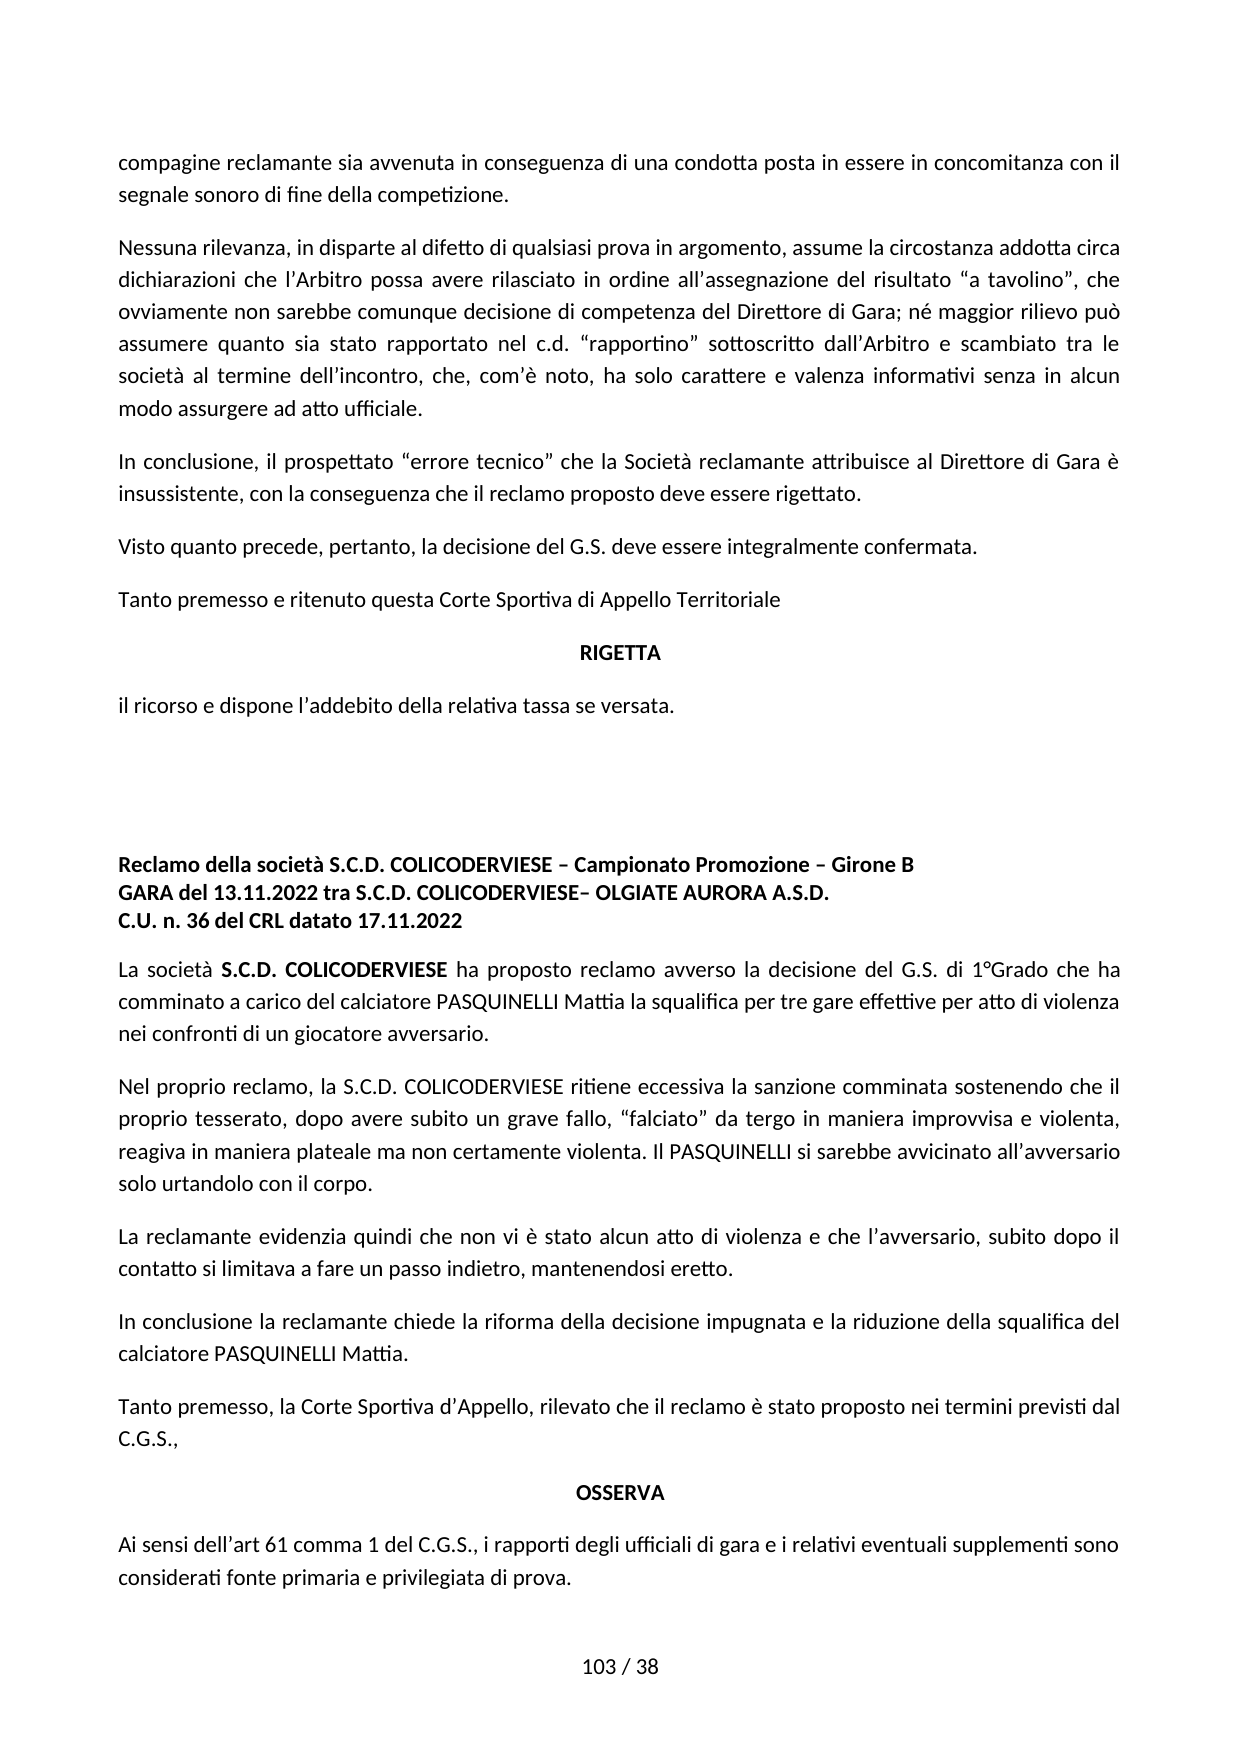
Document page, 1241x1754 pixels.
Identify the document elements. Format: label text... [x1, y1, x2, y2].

text Tanto premesso e ritenuto questa Corte Sportiva di Appello Territoriale [118, 585, 1122, 613]
text Tanto premesso, la Corte Sportiva d’Appello, rilevato che il reclamo è stato proposto nei termini previsti dal C.G.S., [118, 1392, 1122, 1453]
text Visto quanto precede, pertanto, la decisione del G.S. deve essere integralmente confermata. [118, 532, 1122, 560]
text OSSERVA [118, 1478, 1122, 1506]
text In conclusione, il prospettato “errore tecnico” che la Società reclamante attribuisce al Direttore di Gara è insussistente, con la conseguenza che il reclamo proposto deve essere rigettato. [118, 447, 1122, 507]
text La reclamante evidenzia quindi che non vi è stato alcun atto di violenza e che l’avversario, subito dopo il contatto si limitava a fare un passo indietro, mantenendosi eretto. [118, 1222, 1122, 1282]
text Reclamo della società S.C.D. COLICODERVIESE – Campionato Promozione – Girone B [118, 850, 1122, 878]
text RIGETTA [118, 638, 1122, 666]
text Nessuna rilevanza, in disparte al difetto di qualsiasi prova in argomento, assume la circostanza addotta circa dichiarazioni che l’Arbitro possa avere rilasciato in ordine all’assegnazione del risultato “a tavolino”, che ovviamente non sarebbe comunque decisione di competenza del Direttore di Gara; né maggior rilievo può assumere quanto sia stato rapportato nel c.d. “rapportino” sottoscritto dall’Arbitro e scambiato tra le società al termine dell’incontro, che, com’è noto, ha solo carattere e valenza informativi senza in alcun modo assurgere ad atto ufficiale. [118, 233, 1122, 422]
text Nel proprio reclamo, la S.C.D. COLICODERVIESE ritiene eccessiva la sanzione comminata sostenendo che il proprio tesserato, dopo avere subito un grave fallo, “falciato” da tergo in maniera improvvisa e violenta, reagiva in maniera plateale ma non certamente violenta. Il PASQUINELLI si sarebbe avvicinato all’avversario solo urtandolo con il corpo. [118, 1072, 1122, 1197]
text GARA del 13.11.2022 tra S.C.D. COLICODERVIESE– OLGIATE AURORA A.S.D. [118, 878, 1122, 906]
text Ai sensi dell’art 61 comma 1 del C.G.S., i rapporti degli ufficiali di gara e i relativi eventuali supplementi sono considerati fonte primaria e privilegiata di prova. [118, 1531, 1122, 1591]
text C.U. n. 36 del CRL datato 17.11.2022 [118, 906, 1122, 934]
text il ricorso e dispone l’addebito della relativa tassa se versata. [118, 691, 1122, 719]
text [118, 148, 1122, 208]
text La società S.C.D. COLICODERVIESE ha proposto reclamo avverso la decisione del G.S. di 1°Grado che ha comminato a carico del calciatore PASQUINELLI Mattia la squalifica per tre gare effettive per atto di violenza nei confronti di un giocatore avversario. [118, 955, 1122, 1047]
text In conclusione la reclamante chiede la riforma della decisione impugnata e la riduzione della squalifica del calciatore PASQUINELLI Mattia. [118, 1307, 1122, 1367]
